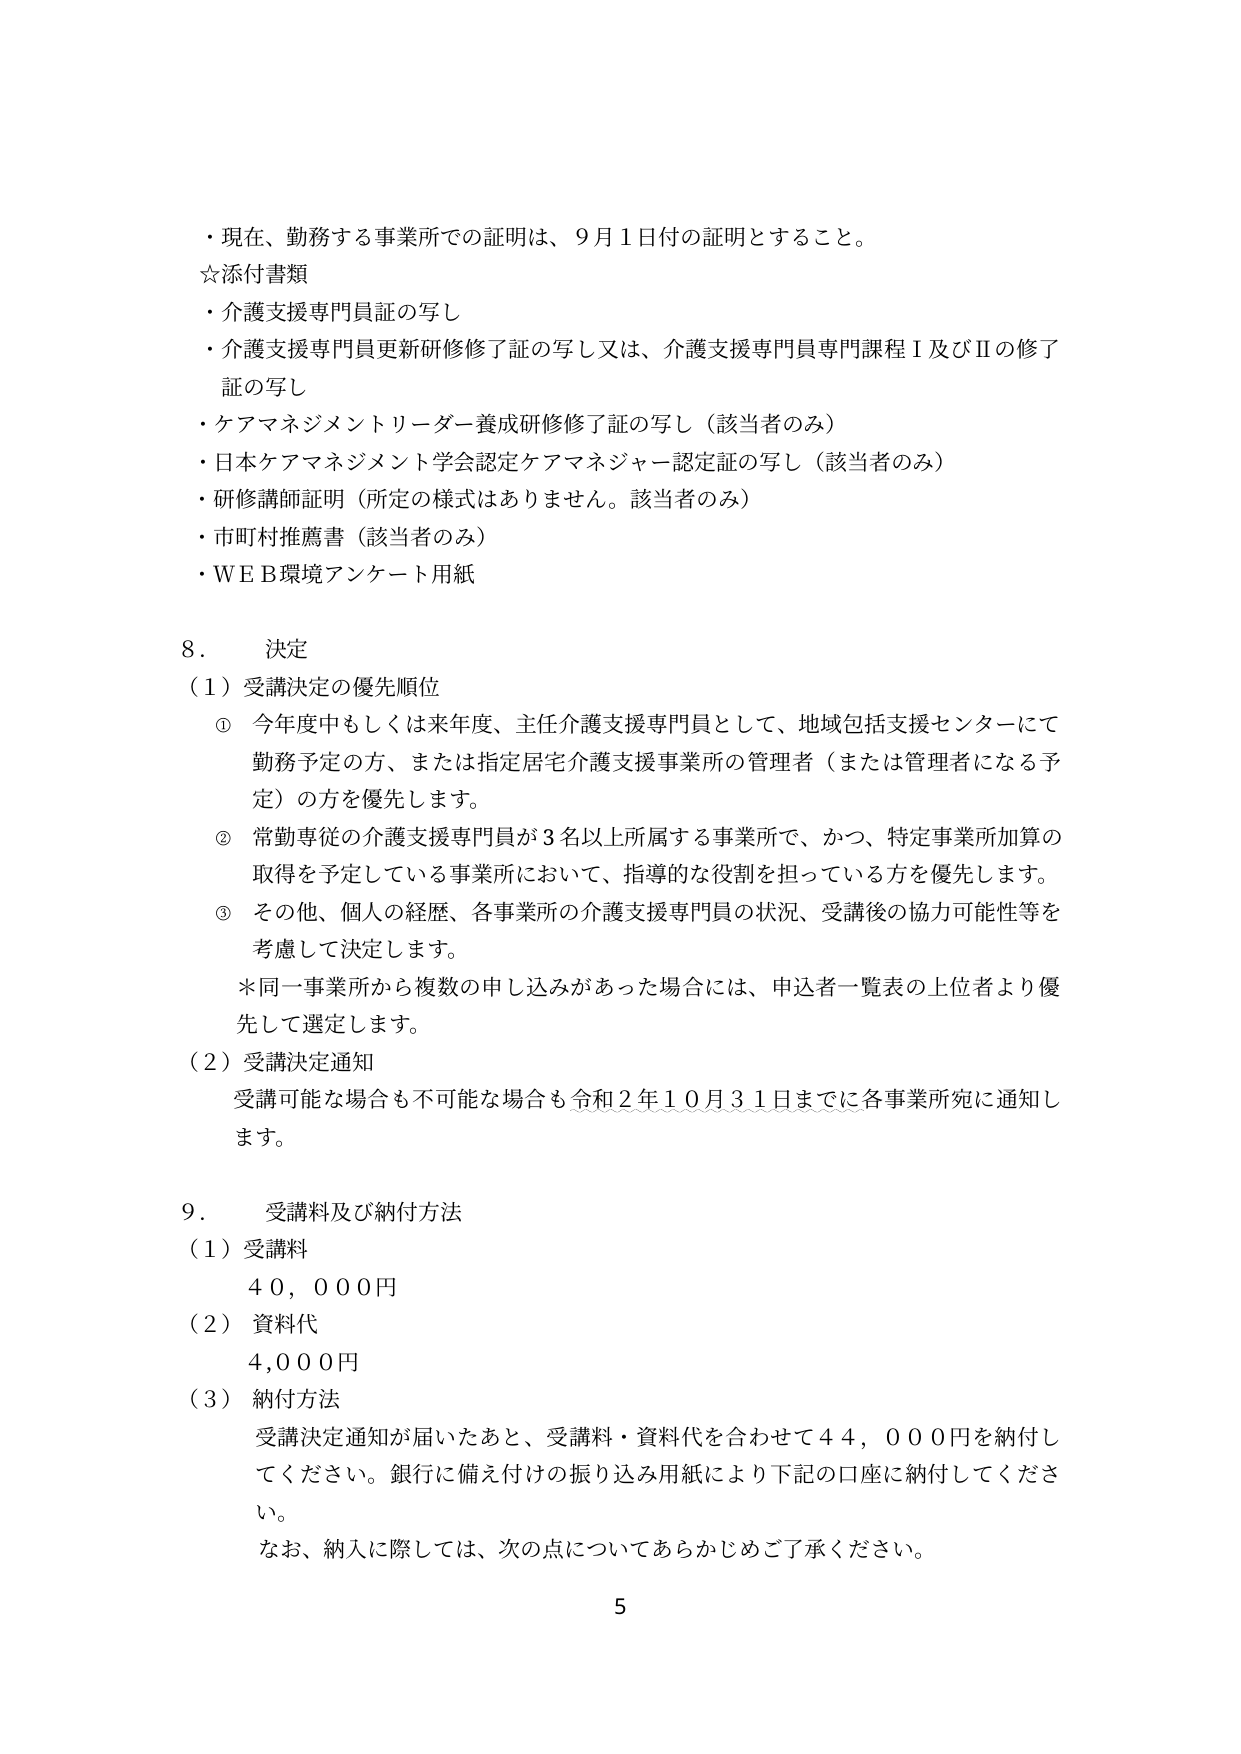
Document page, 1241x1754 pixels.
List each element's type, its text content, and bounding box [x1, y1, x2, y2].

text （１）受講料 [177, 1229, 1063, 1267]
text ・市町村推薦書（該当者のみ） [192, 517, 1063, 554]
text （２）受講決定通知 [177, 1042, 1063, 1079]
text ・研修講師証明（所定の様式はありません。該当者のみ） [192, 479, 1063, 517]
list 資料代 [177, 1304, 1063, 1342]
text ４,０００円 [177, 1342, 1063, 1379]
list 決定 [177, 629, 1063, 667]
text ・日本ケアマネジメント学会認定ケアマネジャー認定証の写し（該当者のみ） [177, 442, 1063, 479]
text ・介護支援専門員証の写し [177, 292, 1063, 329]
list 受講料及び納付方法 [177, 1192, 1063, 1229]
text なお、納入に際しては、次の点についてあらかじめご了承ください。 [214, 1529, 1063, 1567]
text ☆添付書類 [177, 254, 1063, 292]
text ・ＷＥＢ環境アンケート用紙 [192, 554, 1063, 592]
text 受講決定通知が届いたあと、受講料・資料代を合わせて４４，０００円を納付してください。銀行に備え付けの振り込み用紙により下記の口座に納付してください。 [255, 1417, 1063, 1529]
text （１）受講決定の優先順位 [177, 667, 1063, 704]
text ・介護支援専門員更新研修修了証の写し又は、介護支援専門員専門課程Ⅰ及びⅡの修了証の写し [177, 329, 1063, 404]
text 受講可能な場合も不可能な場合も令和２年１０月３１日までに各事業所宛に通知します。 [233, 1079, 1063, 1154]
text ・ケアマネジメントリーダー養成研修修了証の写し（該当者のみ） [177, 404, 1063, 442]
text ４０，０００円 [177, 1267, 1063, 1304]
list 常勤専従の介護支援専門員が3名以上所属する事業所で、かつ、特定事業所加算の取得を予定している事業所において、指導的な役割を担っている方を優先します。 [215, 817, 1063, 892]
list その他、個人の経歴、各事業所の介護支援専門員の状況、受講後の協力可能性等を考慮して決定します。 [215, 892, 1063, 967]
text ＊同一事業所から複数の申し込みがあった場合には、申込者一覧表の上位者より優先して選定します。 [236, 967, 1063, 1042]
list 納付方法 [177, 1379, 1063, 1417]
text ・現在、勤務する事業所での証明は、９月１日付の証明とすること。 [177, 217, 1063, 254]
list 今年度中もしくは来年度、主任介護支援専門員として、地域包括支援センターにて勤務予定の方、または指定居宅介護支援事業所の管理者（または管理者になる予定）の方を優先します。 [215, 704, 1063, 817]
